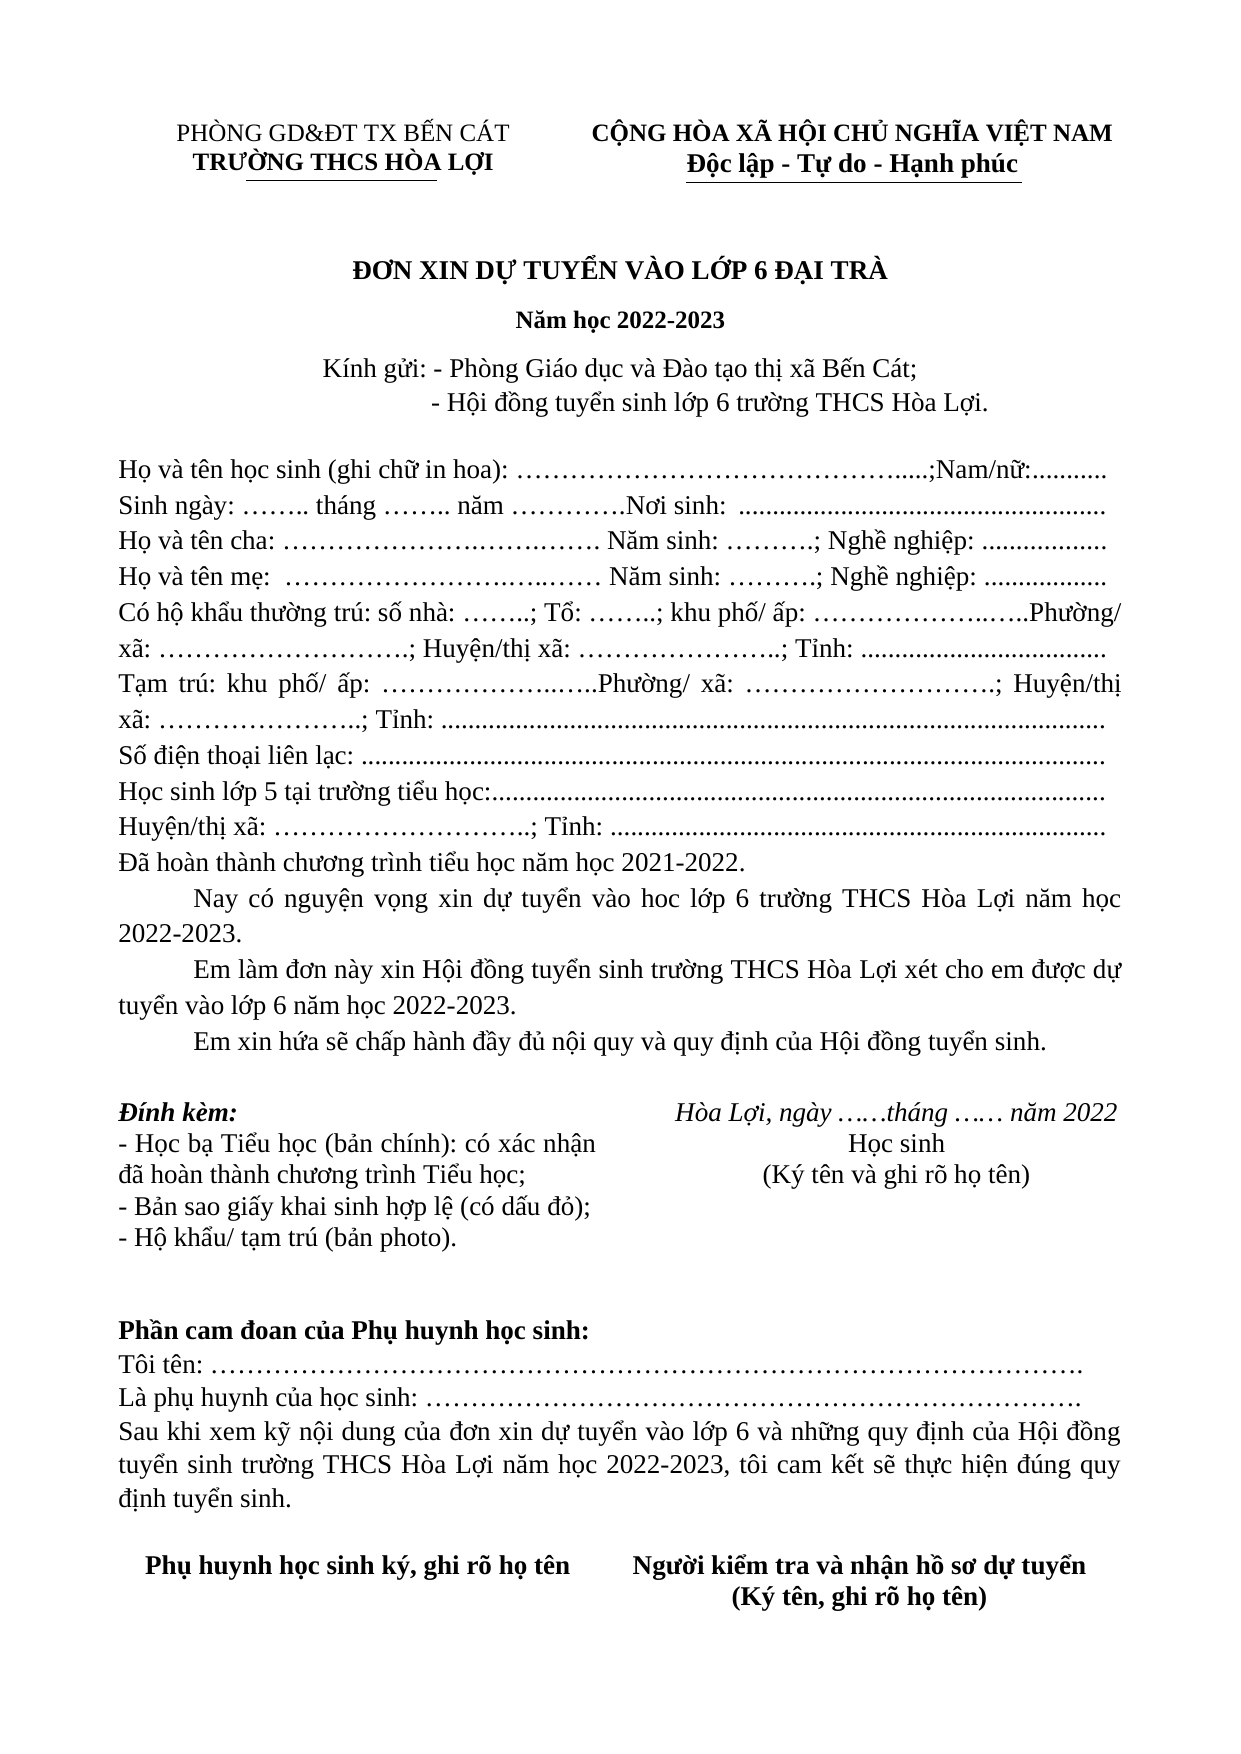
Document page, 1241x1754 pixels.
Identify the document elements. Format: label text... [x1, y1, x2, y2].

table_header Người kiểm tra và nhận hồ sơ dự tuyển (Ký tên, ghi rõ họ tên) [609, 1549, 1110, 1611]
table_header CỘNG HÒA XÃ HỘI CHỦ NGHĨA VIỆT NAM Độc lập - Tự do - Hạnh phúc [579, 118, 1125, 207]
text Nay có nguyện vọng xin dự tuyển vào hoc lớp 6 trường THCS Hòa Lợi năm học 2022-2023. [118, 882, 1122, 949]
text Sinh ngày: …….. tháng …….. năm ………….Nơi sinh: [118, 489, 1122, 520]
table_header PHÒNG GD&ĐT TX BẾN CÁT TRƯỜNG THCS HÒA LỢI [107, 118, 579, 207]
text Là phụ huynh của học sinh: ………………………………………………………………. [118, 1381, 1122, 1412]
text Số điện thoại liên lạc: [118, 739, 1122, 770]
list - Hội đồng tuyển sinh lớp 6 trường THCS Hòa Lợi. [343, 386, 1122, 417]
text Họ và tên mẹ: …………………….…..…… Năm sinh: ……….; Nghề nghiệp: [118, 560, 1122, 591]
table_header Hòa Lợi, ngày ……tháng …… năm 2022 Học sinh (Ký tên và ghi rõ họ tên) [608, 1096, 1184, 1314]
text Sau khi xem kỹ nội dung của đơn xin dự tuyển vào lớp 6 và những quy định của Hội đồng tuyển sinh trường THCS Hòa Lợi năm học 2022-2023, tôi cam kết sẽ thực hiện đúng quy định tuyển sinh. [118, 1415, 1122, 1513]
text Tạm trú: khu phố/ ấp: ………………..…..Phường/ xã: ……………………….; Huyện/thị xã: …………………..; Tỉnh: [118, 667, 1122, 734]
text Huyện/thị xã: ………………………..; Tỉnh: [118, 810, 1122, 841]
text Năm học 2022-2023 [118, 305, 1122, 333]
table_header Phụ huynh học sinh ký, ghi rõ họ tên [107, 1549, 608, 1611]
text Có hộ khẩu thường trú: số nhà: ……..; Tổ: ……..; khu phố/ ấp: ………………..…..Phường/ xã: ……………………….; Huyện/thị xã: …………………..; Tỉnh: [118, 596, 1122, 663]
text Họ và tên cha: ………………….…….……. Năm sinh: ……….; Nghề nghiệp: [118, 524, 1122, 556]
text ĐƠN XIN DỰ TUYỂN VÀO LỚP 6 ĐẠI TRÀ [118, 254, 1122, 286]
text Kính gửi: - Phòng Giáo dục và Đào tạo thị xã Bến Cát; [118, 352, 1122, 383]
text Em xin hứa sẽ chấp hành đầy đủ nội quy và quy định của Hội đồng tuyển sinh. [118, 1025, 1122, 1056]
text Đã hoàn thành chương trình tiểu học năm học 2021-2022. [118, 846, 1122, 877]
text Phần cam đoan của Phụ huynh học sinh: [118, 1314, 1122, 1345]
text Tôi tên: ……………………………………………………………………………………. [118, 1348, 1122, 1379]
table_header Đính kèm: - Học bạ Tiểu học (bản chính): có xác nhận đã hoàn thành chương trình Tiểu học; - Bản sao giấy khai sinh hợp lệ (có dấu đỏ); - Hộ khẩu/ tạm trú (bản photo). [107, 1096, 608, 1314]
text Em làm đơn này xin Hội đồng tuyển sinh trường THCS Hòa Lợi xét cho em được dự tuyển vào lớp 6 năm học 2022-2023. [118, 953, 1122, 1020]
text Họ và tên học sinh (ghi chữ in hoa): …………………………………….....;Nam/nữ: [118, 453, 1122, 484]
text Học sinh lớp 5 tại trường tiểu học: [118, 774, 1122, 806]
